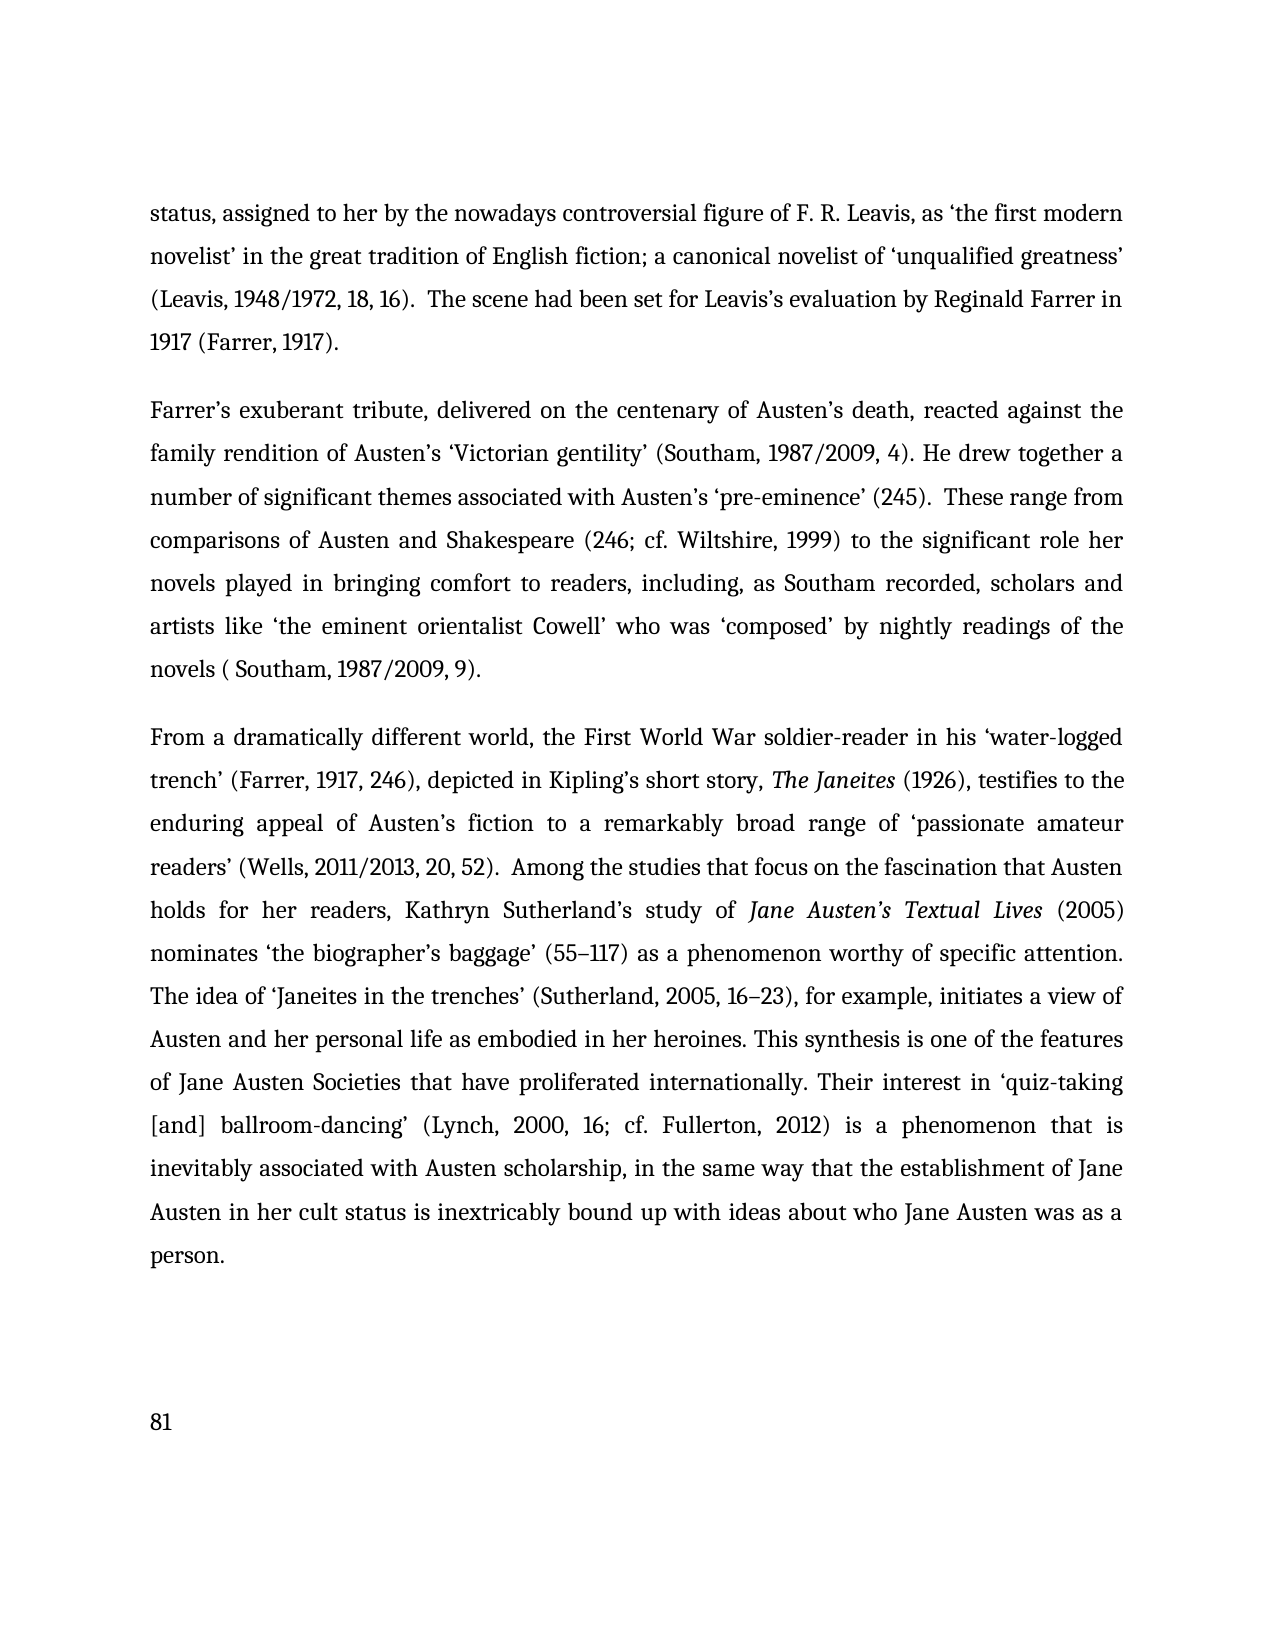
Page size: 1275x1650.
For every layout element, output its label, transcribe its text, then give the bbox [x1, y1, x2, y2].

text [150, 199, 1125, 357]
text Farrer’s exuberant tribute, delivered on the centenary of Austen’s death, reacted against the family rendition of Austen’s ‘Victorian gentility’ (Southam, 1987/2009, 4). He drew together a number of significant themes associated with Austen’s ‘pre-eminence’ (245). These range from comparisons of Austen and Shakespeare (246; cf. Wiltshire, 1999) to the significant role her novels played in bringing comfort to readers, including, as Southam recorded, scholars and artists like ‘the eminent orientalist Cowell’ who was ‘composed’ by nightly readings of the novels ( Southam, 1987/2009, 9). [150, 396, 1125, 684]
text From a dramatically different world, the First World War soldier-reader in his ‘water-logged trench’ (Farrer, 1917, 246), depicted in Kipling’s short story, The Janeites (1926), testifies to the enduring appeal of Austen’s fiction to a remarkably broad range of ‘passionate amateur readers’ (Wells, 2011/2013, 20, 52). Among the studies that focus on the fascination that Austen holds for her readers, Kathryn Sutherland’s study of Jane Austen’s Textual Lives (2005) nominates ‘the biographer’s baggage’ (55–117) as a phenomenon worthy of specific attention. The idea of ‘Janeites in the trenches’ (Sutherland, 2005, 16–23), for example, initiates a view of Austen and her personal life as embodied in her heroines. This synthesis is one of the features of Jane Austen Societies that have proliferated internationally. Their interest in ‘quiz-taking [and] ballroom-dancing’ (Lynch, 2000, 16; cf. Fullerton, 2012) is a phenomenon that is inevitably associated with Austen scholarship, in the same way that the establishment of Jane Austen in her cult status is inextricably bound up with ideas about who Jane Austen was as a person. [150, 723, 1125, 1269]
